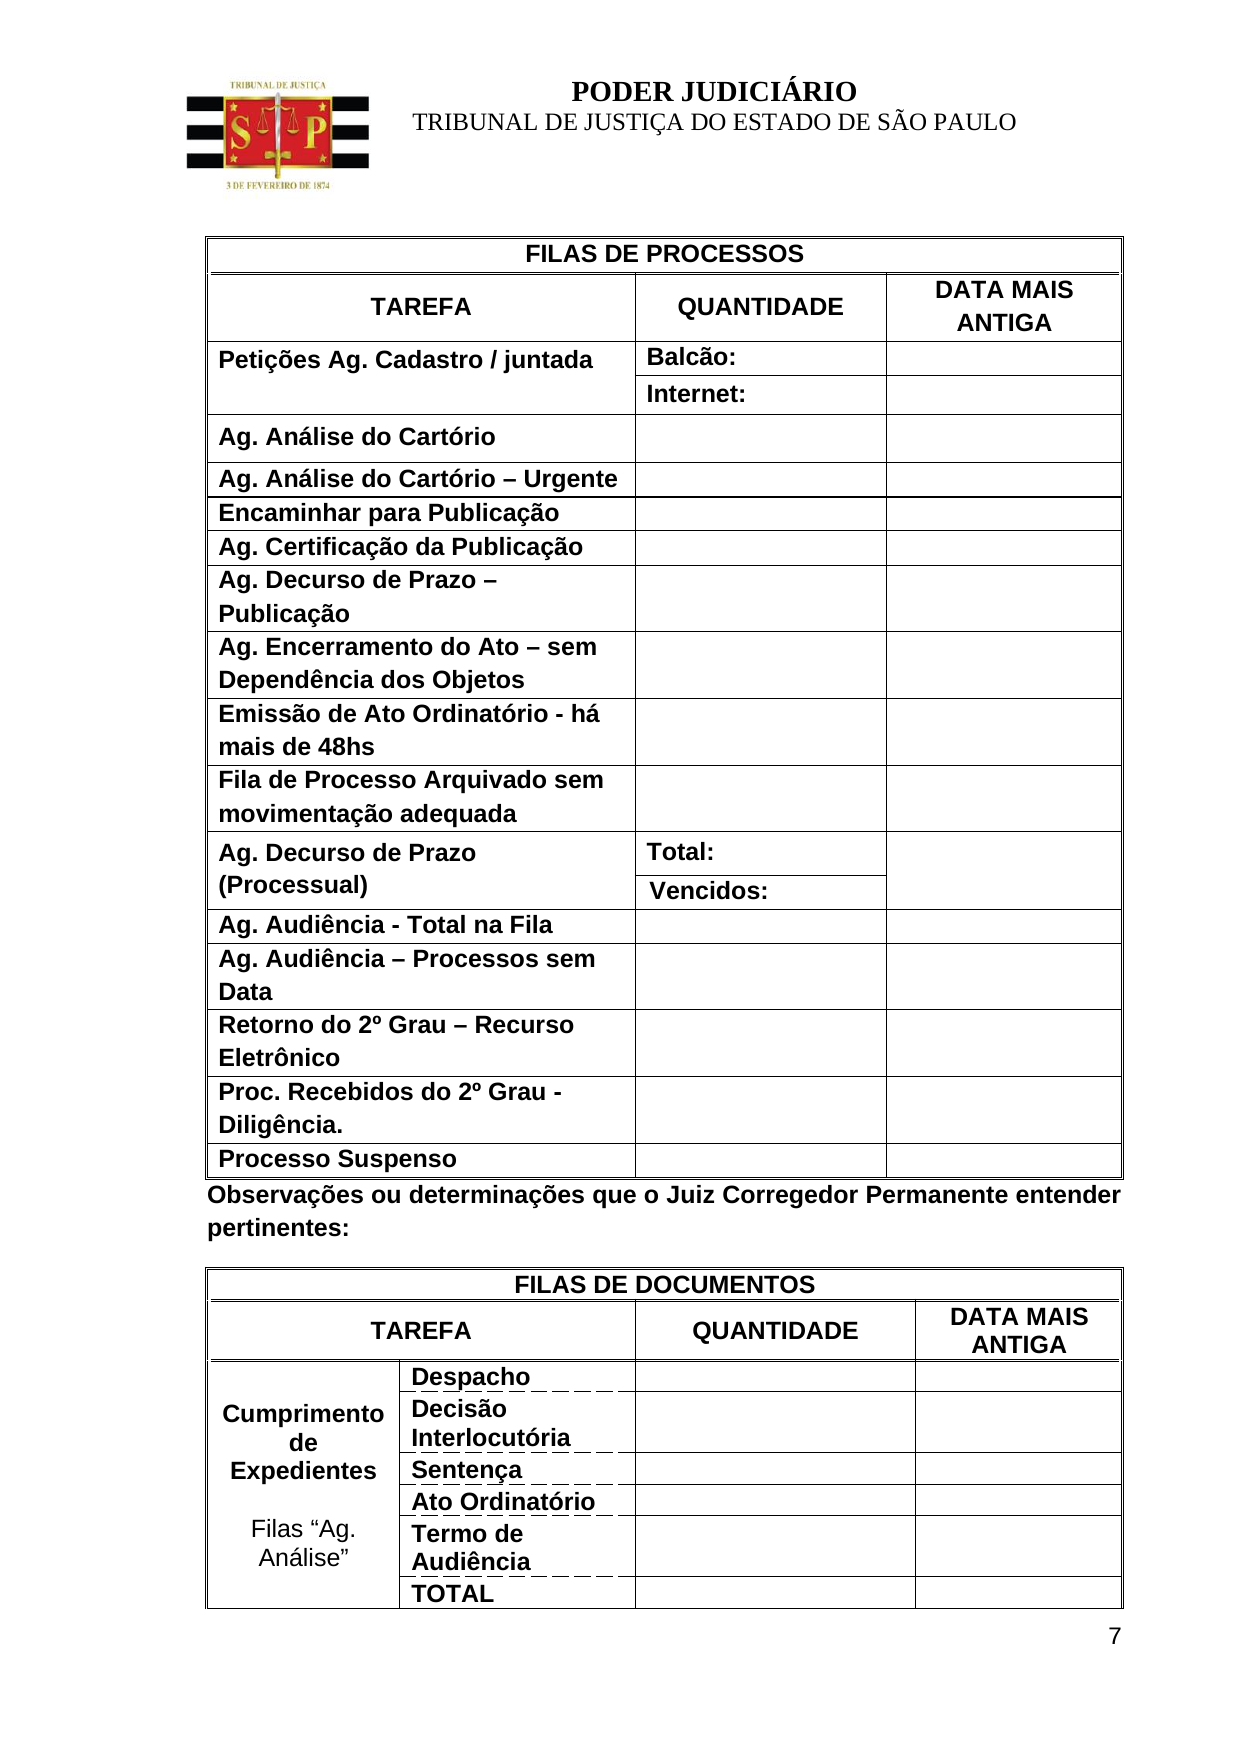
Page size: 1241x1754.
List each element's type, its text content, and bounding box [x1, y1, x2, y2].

table_cell [636, 1453, 915, 1483]
table_cell QUANTIDADE [636, 275, 886, 341]
table_cell [636, 1144, 886, 1177]
table_cell Processo Suspenso [208, 1144, 635, 1177]
table_cell TAREFA [208, 1299, 635, 1359]
table_cell [636, 498, 886, 530]
table_cell [887, 415, 1121, 462]
table_cell [636, 531, 886, 564]
table_cell [636, 1392, 915, 1452]
table_cell Ag. Análise do Cartório – Urgente [208, 463, 635, 496]
table_cell [887, 766, 1121, 831]
table_cell [916, 1485, 1121, 1515]
table_cell Ag. Audiência – Processos sem Data [208, 944, 635, 1009]
table_cell Ag. Certificação da Publicação [208, 531, 635, 564]
table_cell [636, 1010, 886, 1076]
table_cell [636, 699, 886, 764]
table_cell Retorno do 2º Grau – Recurso Eletrônico [208, 1010, 635, 1076]
table_cell [887, 632, 1121, 698]
table_cell TOTAL [400, 1576, 635, 1608]
table_cell [636, 1362, 915, 1391]
table_cell [887, 910, 1121, 943]
table_cell [636, 415, 886, 462]
table_cell Encaminhar para Publicação [208, 498, 635, 530]
table_cell [887, 1077, 1121, 1143]
table_cell [636, 1516, 915, 1576]
table_cell [887, 1144, 1121, 1177]
table_cell Fila de Processo Arquivado sem movimentação adequada [208, 766, 635, 831]
table_cell [783, 876, 886, 908]
table_cell [916, 1577, 1121, 1608]
table_header FILAS DE PROCESSOS [208, 239, 1121, 272]
table_cell Petições Ag. Cadastro / juntada [208, 342, 635, 414]
table_cell Balcão: [636, 342, 886, 375]
table_cell [887, 376, 1121, 414]
table_cell Ag. Audiência - Total na Fila [208, 910, 635, 943]
picture [173, 71, 382, 200]
table_cell Vencidos: [636, 876, 783, 908]
table_cell [887, 1010, 1121, 1076]
table_cell QUANTIDADE [636, 1302, 915, 1359]
table_cell TAREFA [207, 272, 635, 341]
table_cell DATA MAIS ANTIGA [916, 1299, 1121, 1359]
table_header FILAS DE DOCUMENTOS [208, 1270, 1121, 1298]
table_cell DATA MAIS ANTIGA [887, 272, 1122, 341]
table_cell [887, 699, 1121, 764]
table_cell [636, 1077, 886, 1143]
table_cell [916, 1359, 1122, 1391]
table_cell [636, 944, 886, 1009]
table_cell Ag. Encerramento do Ato – sem Dependência dos Objetos [208, 632, 635, 698]
table_cell Ag. Análise do Cartório [208, 415, 635, 462]
table_cell [636, 632, 886, 698]
table_cell Cumprimento de Expedientes Filas “Ag. Análise” [207, 1359, 399, 1608]
table_cell Termo de Audiência [400, 1515, 635, 1576]
table_cell [916, 1392, 1121, 1452]
table_cell [887, 531, 1121, 564]
table_cell [636, 566, 886, 631]
table_cell Proc. Recebidos do 2º Grau - Diligência. [208, 1077, 635, 1143]
text Observações ou determinações que o Juiz Corregedor Permanente entender pertinentes: [207, 1180, 1122, 1242]
table_cell [636, 910, 886, 943]
table_cell Despacho [400, 1362, 635, 1391]
table_cell Emissão de Ato Ordinatório - há mais de 48hs [208, 699, 635, 764]
table_cell [887, 566, 1121, 631]
table_cell Ag. Decurso de Prazo – Publicação [208, 566, 635, 631]
table_cell [887, 463, 1121, 496]
table_cell [916, 1516, 1121, 1576]
table_cell [887, 342, 1121, 375]
table_cell [636, 463, 886, 496]
table_cell Internet: [636, 376, 886, 414]
table_cell [916, 1453, 1121, 1483]
table_cell [636, 766, 886, 831]
table_cell Decisão Interlocutória [400, 1391, 635, 1452]
table_cell [887, 832, 1121, 908]
table_cell [636, 1485, 915, 1515]
table_cell Total: [636, 832, 783, 874]
table_cell Ato Ordinatório [400, 1484, 635, 1515]
table_cell Ag. Decurso de Prazo (Processual) [208, 832, 635, 908]
table_cell Sentença [400, 1452, 635, 1483]
table_cell [887, 498, 1121, 530]
table_cell [887, 944, 1121, 1009]
table_cell [783, 832, 886, 874]
table_cell [636, 1577, 915, 1608]
